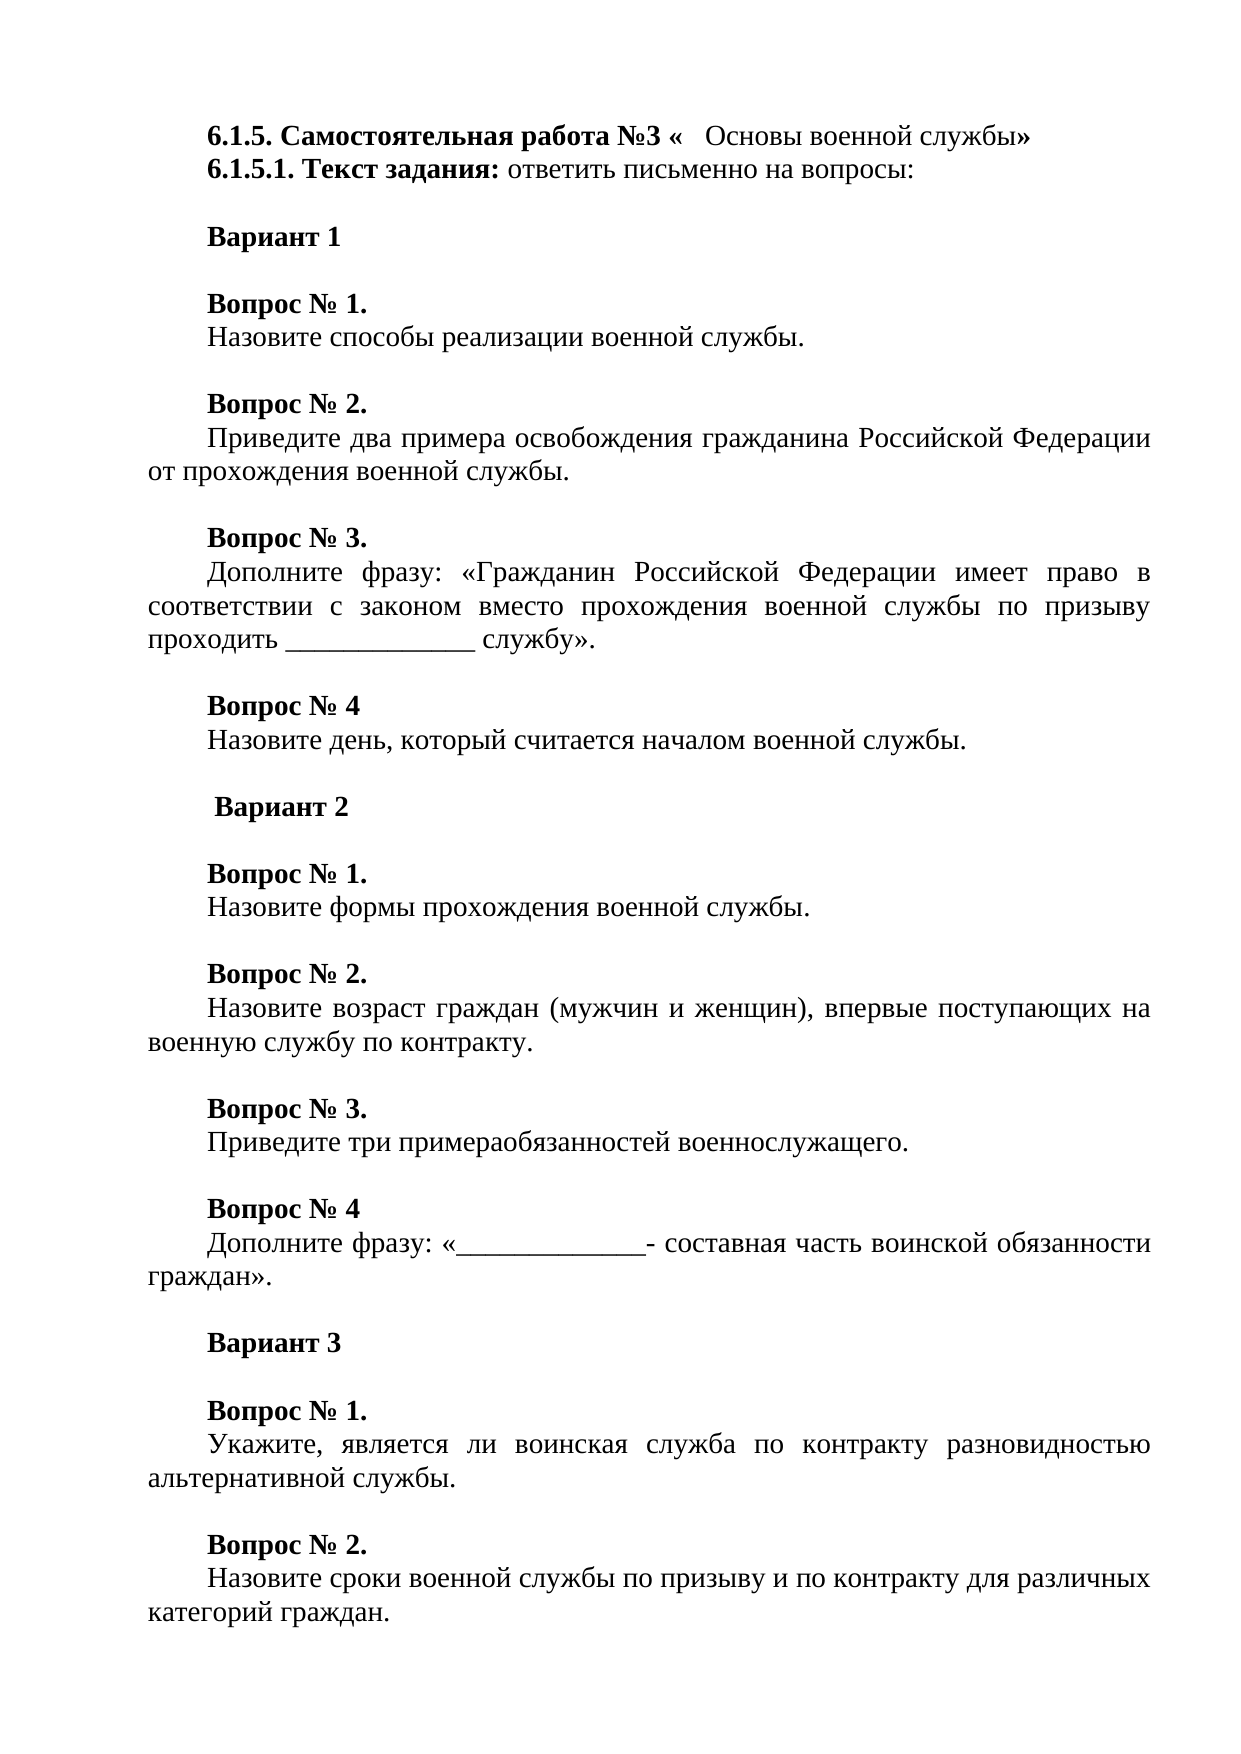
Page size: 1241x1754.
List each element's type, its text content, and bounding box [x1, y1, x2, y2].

text Дополните фразу: «_____________- составная часть воинской обязанности граждан». [148, 1225, 1152, 1292]
text Приведите три примераобязанностей военнослужащего. [148, 1124, 1152, 1158]
text Дополните фразу: «Гражданин Российской Федерации имеет право в соответствии с законом вместо прохождения военной службы по призыву проходить _____________ службу». [148, 554, 1152, 655]
text Вопрос № 1. [148, 286, 1152, 319]
text Назовите день, который считается началом военной службы. [148, 722, 1152, 755]
text Назовите сроки военной службы по призыву и по контракту для различных категорий граждан. [148, 1560, 1152, 1627]
text Вариант 3 [148, 1326, 1152, 1359]
text Вопрос № 4 [148, 1191, 1152, 1225]
text 6.1.5. Самостоятельная работа №3 « Основы военной службы» [148, 118, 1152, 152]
text Вариант 1 [148, 219, 1152, 252]
text Вопрос № 2. [148, 1527, 1152, 1560]
text Вопрос № 1. [148, 1393, 1152, 1426]
text Вопрос № 1. [148, 856, 1152, 889]
text Назовите возраст граждан (мужчин и женщин), впервые поступающих на военную службу по контракту. [148, 990, 1152, 1057]
text Укажите, является ли воинская служба по контракту разновидностью альтернативной службы. [148, 1426, 1152, 1493]
text Вопрос № 3. [148, 1091, 1152, 1124]
text Вопрос № 2. [148, 957, 1152, 990]
text Назовите формы прохождения военной службы. [148, 889, 1152, 923]
text Назовите способы реализации военной службы. [148, 319, 1152, 353]
text Вопрос № 4 [148, 688, 1152, 722]
text Вопрос № 3. [148, 521, 1152, 554]
text 6.1.5.1. Текст задания: ответить письменно на вопросы: [148, 152, 1152, 185]
text Вопрос № 2. [148, 386, 1152, 420]
text Вариант 2 [148, 789, 1152, 822]
text Приведите два примера освобождения гражданина Российской Федерации от прохождения военной службы. [148, 420, 1152, 487]
